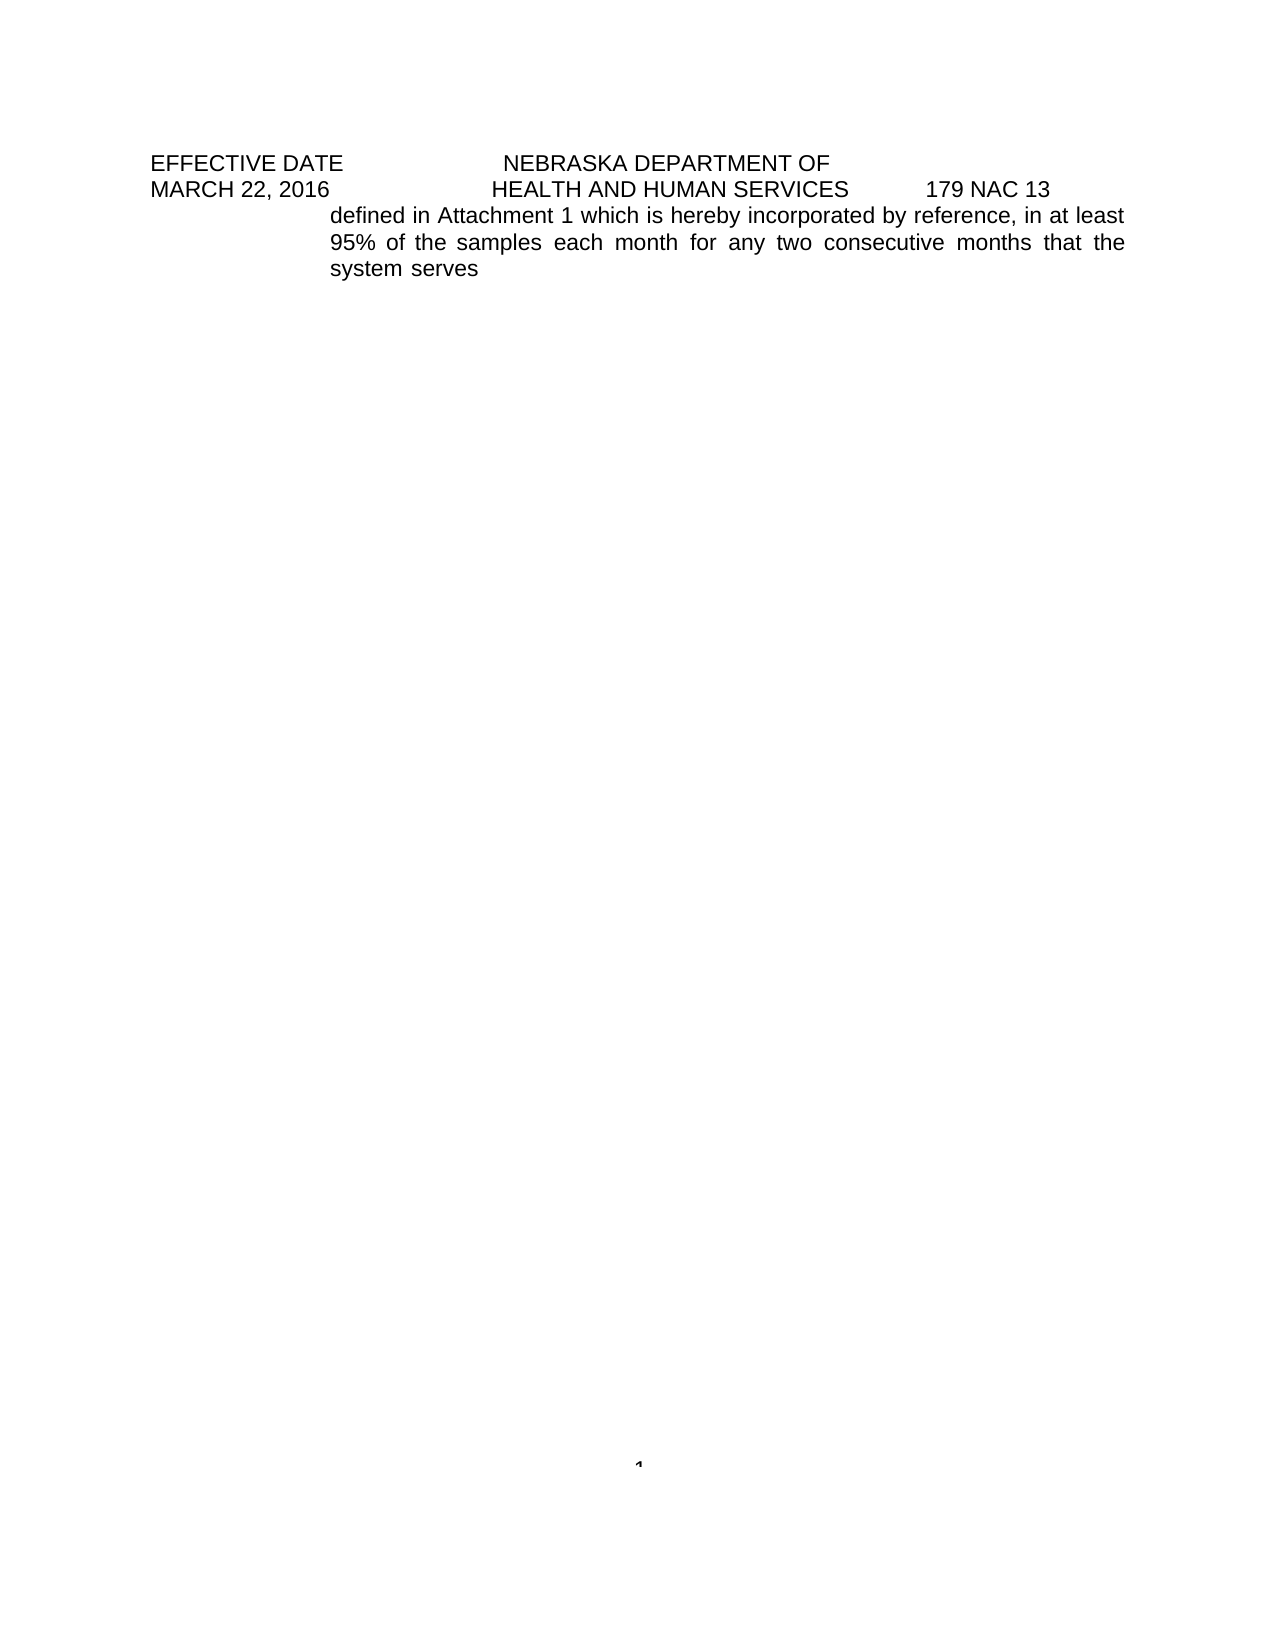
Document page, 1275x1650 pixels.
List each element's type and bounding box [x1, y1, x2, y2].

text [330, 202, 1126, 281]
